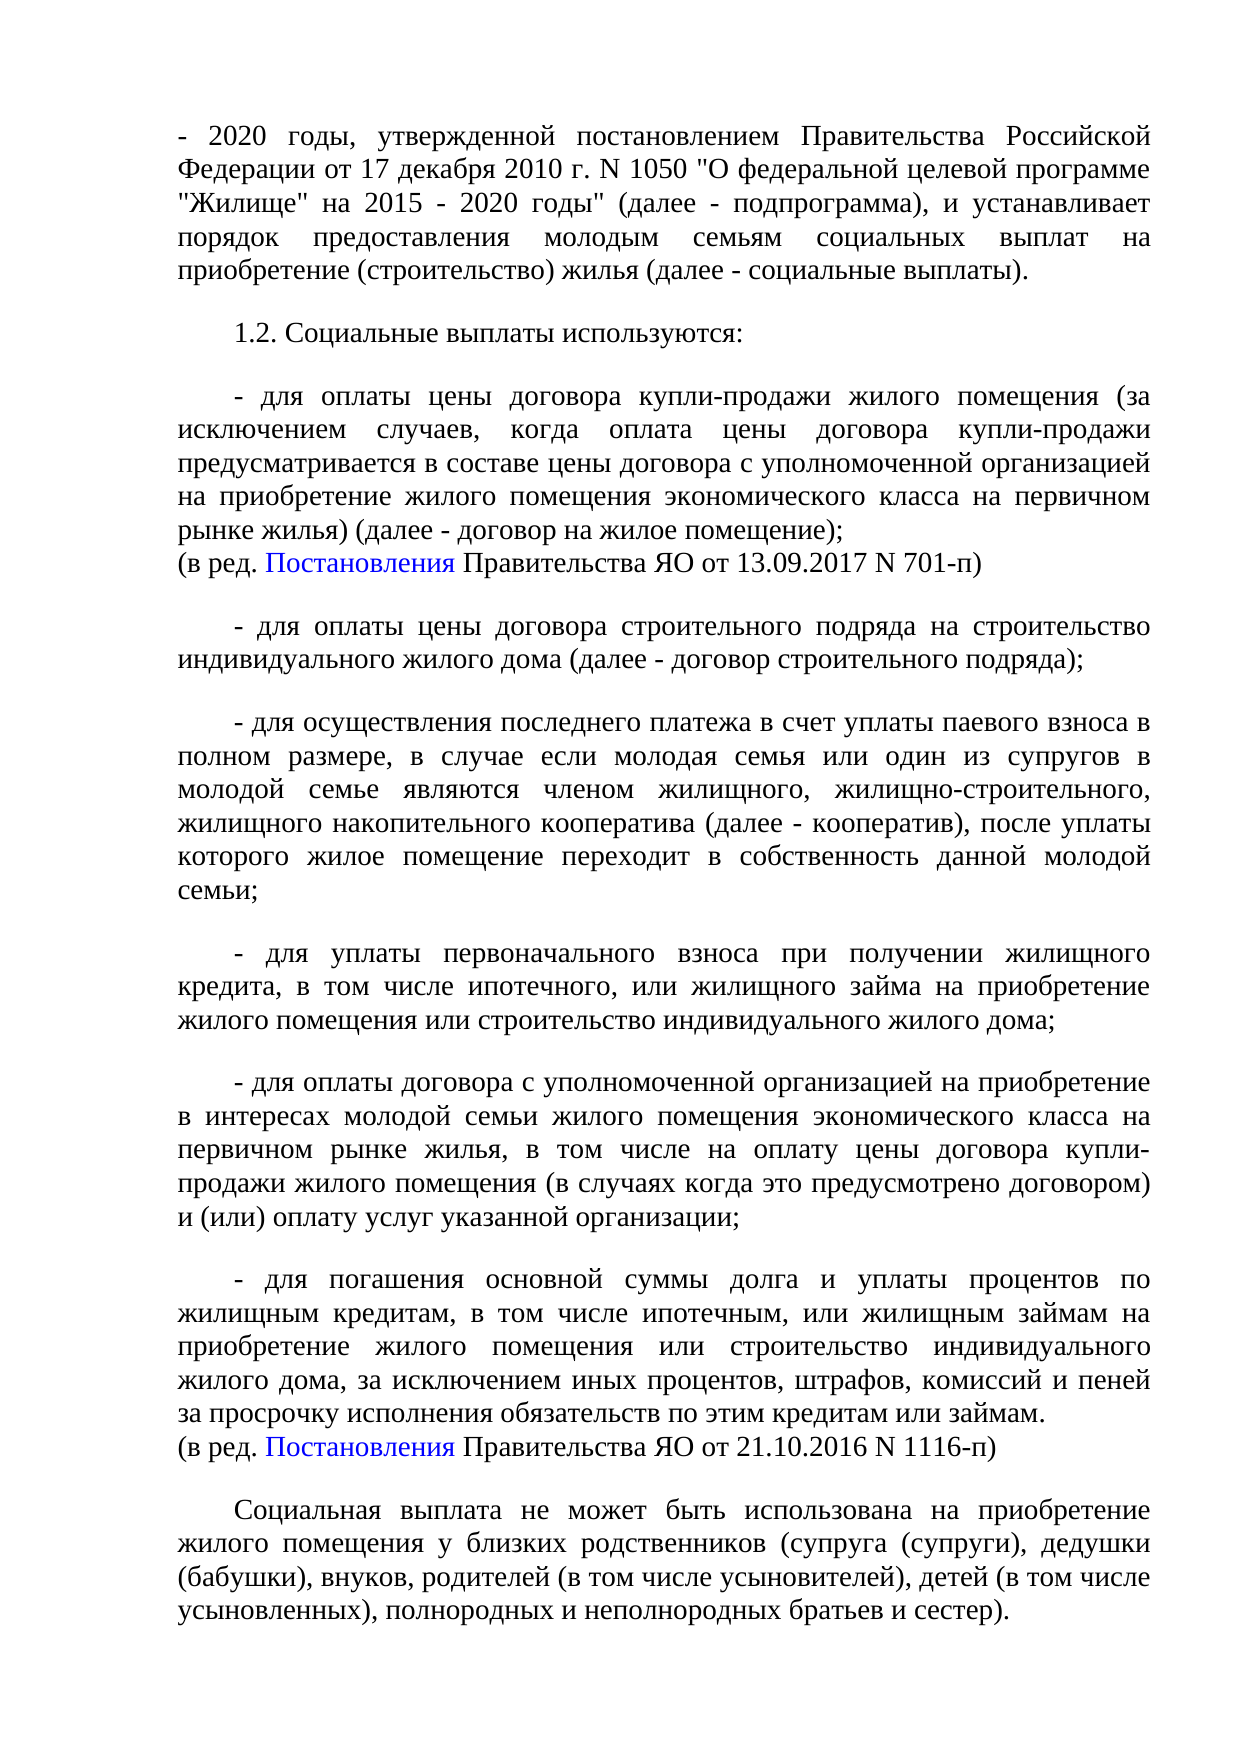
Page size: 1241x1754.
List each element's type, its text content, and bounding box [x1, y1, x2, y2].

text - для погашения основной суммы долга и уплаты процентов по жилищным кредитам, в том числе ипотечным, или жилищным займам на приобретение жилого помещения или строительство индивидуального жилого дома, за исключением иных процентов, штрафов, комиссий и пеней за просрочку исполнения обязательств по этим кредитам или займам. [177, 1261, 1152, 1429]
text 1.2. Социальные выплаты используются: [177, 315, 1152, 348]
text - для осуществления последнего платежа в счет уплаты паевого взноса в полном размере, в случае если молодая семья или один из супругов в молодой семье являются членом жилищного, жилищно-строительного, жилищного накопительного кооператива (далее - кооператив), после уплаты которого жилое помещение переходит в собственность данной молодой семьи; [177, 704, 1152, 906]
text - для оплаты цены договора строительного подряда на строительство индивидуального жилого дома (далее - договор строительного подряда); [177, 608, 1152, 675]
text (в ред. Постановления Правительства ЯО от 13.09.2017 N 701-п) [177, 545, 1152, 579]
text - для оплаты договора с уполномоченной организацией на приобретение в интересах молодой семьи жилого помещения экономического класса на первичном рынке жилья, в том числе на оплату цены договора купли-продажи жилого помещения (в случаях когда это предусмотрено договором) и (или) оплату услуг указанной организации; [177, 1064, 1152, 1232]
text - для оплаты цены договора купли-продажи жилого помещения (за исключением случаев, когда оплата цены договора купли-продажи предусматривается в составе цены договора с уполномоченной организацией на приобретение жилого помещения экономического класса на первичном рынке жилья) (далее - договор на жилое помещение); [177, 378, 1152, 545]
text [177, 118, 1152, 286]
text - для уплаты первоначального взноса при получении жилищного кредита, в том числе ипотечного, или жилищного займа на приобретение жилого помещения или строительство индивидуального жилого дома; [177, 935, 1152, 1035]
text (в ред. Постановления Правительства ЯО от 21.10.2016 N 1116-п) [177, 1429, 1152, 1463]
text Социальная выплата не может быть использована на приобретение жилого помещения у близких родственников (супруга (супруги), дедушки (бабушки), внуков, родителей (в том числе усыновителей), детей (в том числе усыновленных), полнородных и неполнородных братьев и сестер). [177, 1492, 1152, 1626]
